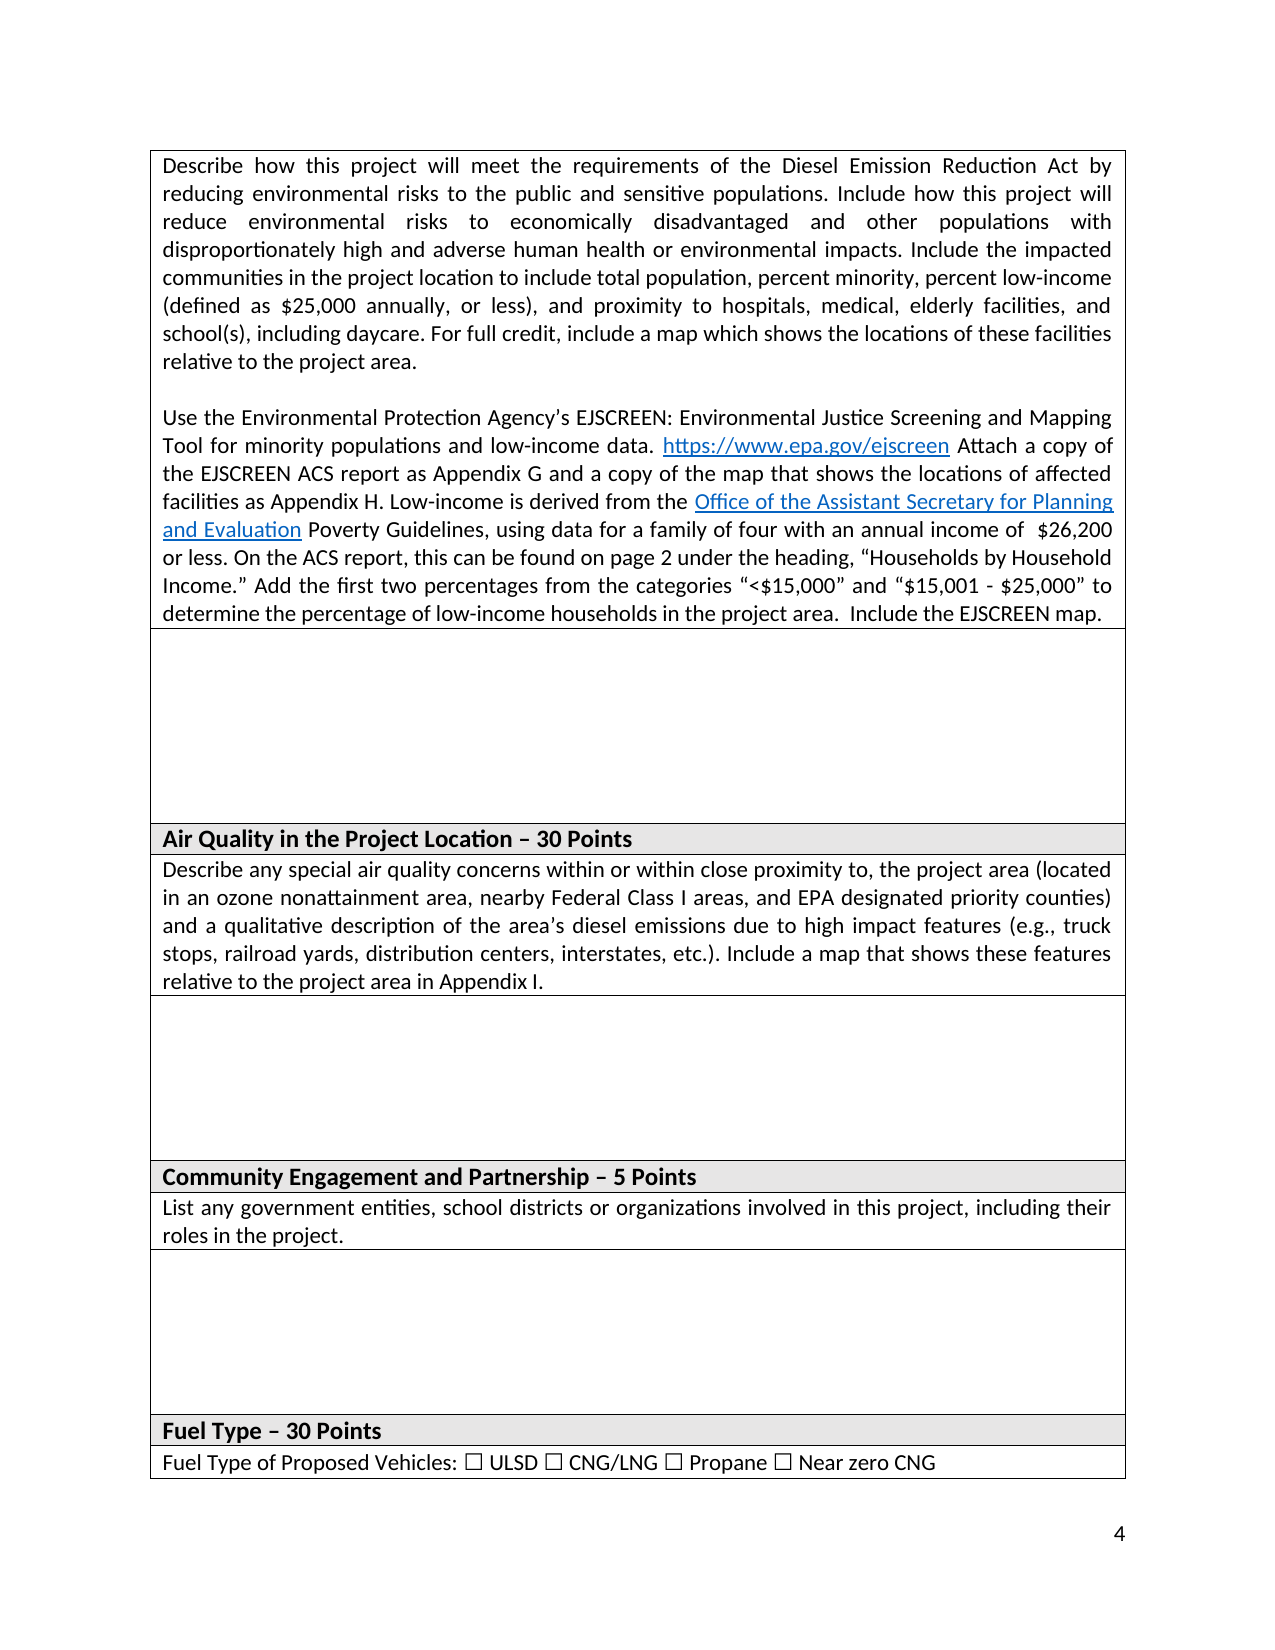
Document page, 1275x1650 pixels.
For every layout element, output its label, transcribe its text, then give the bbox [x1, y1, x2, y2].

table_cell [151, 996, 1125, 1160]
table_cell Describe how this project will meet the requirements of the Diesel Emission Reduction Act by reducing environmental risks to the public and sensitive populations. Include how this project will reduce environmental risks to economically disadvantaged and other populations with disproportionately high and adverse human health or environmental impacts. Include the impacted communities in the project location to include total population, percent minority, percent low-income (defined as $25,000 annually, or less), and proximity to hospitals, medical, elderly facilities, and school(s), including daycare. For full credit, include a map which shows the locations of these facilities relative to the project area. Use the Environmental Protection Agency’s EJSCREEN: Environmental Justice Screening and Mapping Tool for minority populations and low-income data. https://www.epa.gov/ejscreen Attach a copy of the EJSCREEN ACS report as Appendix G and a copy of the map that shows the locations of affected facilities as Appendix H. Low-income is derived from the Office of the Assistant Secretary for Planning and Evaluation Poverty Guidelines, using data for a family of four with an annual income of $26,200 or less. On the ACS report, this can be found on page 2 under the heading, “Households by Household Income.” Add the first two percentages from the categories “<$15,000” and “$15,001 - $25,000” to determine the percentage of low-income households in the project area. Include the EJSCREEN map. [151, 151, 1125, 627]
table_cell Describe any special air quality concerns within or within close proximity to, the project area (located in an ozone nonattainment area, nearby Federal Class I areas, and EPA designated priority counties) and a qualitative description of the area’s diesel emissions due to high impact features (e.g., truck stops, railroad yards, distribution centers, interstates, etc.). Include a map that shows these features relative to the project area in Appendix I. [151, 855, 1125, 995]
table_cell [151, 1446, 1125, 1478]
table_cell [151, 629, 1125, 822]
table_cell Air Quality in the Project Location – 30 Points [151, 824, 1125, 854]
table_cell List any government entities, school districts or organizations involved in this project, including their roles in the project. [151, 1193, 1125, 1249]
table_cell Fuel Type – 30 Points [151, 1415, 1125, 1445]
table_cell [151, 1250, 1125, 1414]
table_cell Community Engagement and Partnership – 5 Points [151, 1161, 1125, 1192]
